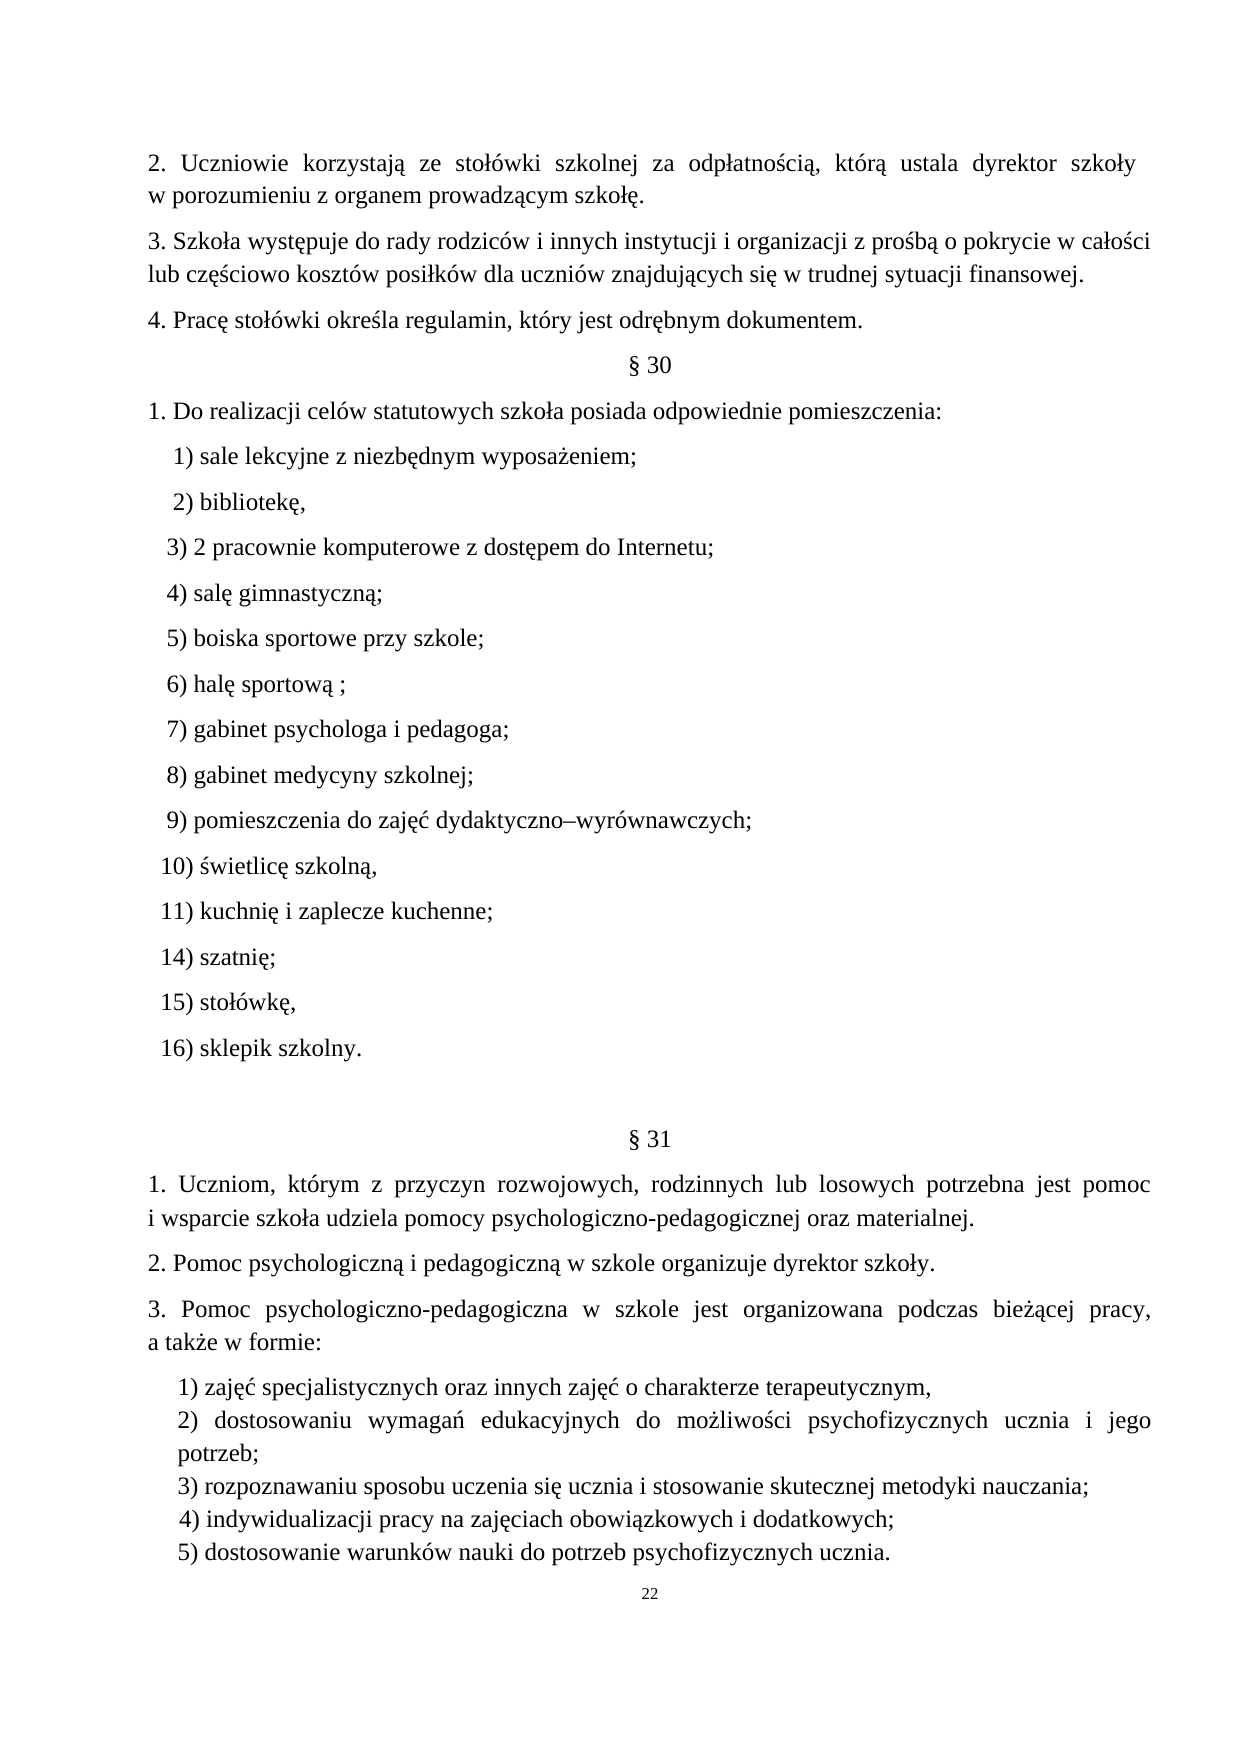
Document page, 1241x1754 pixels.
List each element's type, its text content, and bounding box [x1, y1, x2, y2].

text 3) 2 pracownie komputerowe z dostępem do Internetu; [148, 532, 1152, 561]
text 5) boiska sportowe przy szkole; [148, 623, 1152, 652]
text 2) bibliotekę, [148, 487, 1152, 516]
text 5) dostosowanie warunków nauki do potrzeb psychofizycznych ucznia. [177, 1537, 1152, 1566]
text 3. Pomoc psychologiczno-pedagogiczna w szkole jest organizowana podczas bieżącej pracy, a także w formie: [148, 1294, 1152, 1355]
text 9) pomieszczenia do zajęć dydaktyczno–wyrównawczych; [148, 805, 1152, 834]
text 14) szatnię; [148, 942, 1152, 971]
text 10) świetlicę szkolną, [148, 851, 1152, 880]
text 4) salę gimnastyczną; [148, 578, 1152, 607]
text 1) zajęć specjalistycznych oraz innych zajęć o charakterze terapeutycznym, [177, 1372, 1152, 1401]
text 2. Pomoc psychologiczną i pedagogiczną w szkole organizuje dyrektor szkoły. [148, 1248, 1152, 1277]
text 4) indywidualizacji pracy na zajęciach obowiązkowych i dodatkowych; [148, 1504, 1152, 1533]
text 8) gabinet medycyny szkolnej; [148, 760, 1152, 789]
text 2. Uczniowie korzystają ze stołówki szkolnej za odpłatnością, którą ustala dyrektor szkoły w porozumieniu z organem prowadzącym szkołę. [148, 148, 1152, 209]
text 16) sklepik szkolny. [148, 1033, 1152, 1062]
text 4. Pracę stołówki określa regulamin, który jest odrębnym dokumentem. [148, 305, 1152, 333]
text 1) sale lekcyjne z niezbędnym wyposażeniem; [148, 441, 1152, 470]
text § 30 [148, 350, 1152, 379]
text 11) kuchnię i zaplecze kuchenne; [148, 896, 1152, 925]
text 15) stołówkę, [148, 987, 1152, 1016]
text 3) rozpoznawaniu sposobu uczenia się ucznia i stosowanie skutecznej metodyki nauczania; [177, 1471, 1152, 1500]
text 6) halę sportową ; [148, 669, 1152, 698]
text 3. Szkoła występuje do rady rodziców i innych instytucji i organizacji z prośbą o pokrycie w całości lub częściowo kosztów posiłków dla uczniów znajdujących się w trudnej sytuacji finansowej. [148, 226, 1152, 288]
text 2) dostosowaniu wymagań edukacyjnych do możliwości psychofizycznych ucznia i jego potrzeb; [177, 1405, 1152, 1467]
text 7) gabinet psychologa i pedagoga; [148, 714, 1152, 743]
text § 31 [148, 1124, 1152, 1153]
text 1. Do realizacji celów statutowych szkoła posiada odpowiednie pomieszczenia: [148, 396, 1152, 424]
text 1. Uczniom, którym z przyczyn rozwojowych, rodzinnych lub losowych potrzebna jest pomoc i wsparcie szkoła udziela pomocy psychologiczno-pedagogicznej oraz materialnej. [148, 1169, 1152, 1231]
